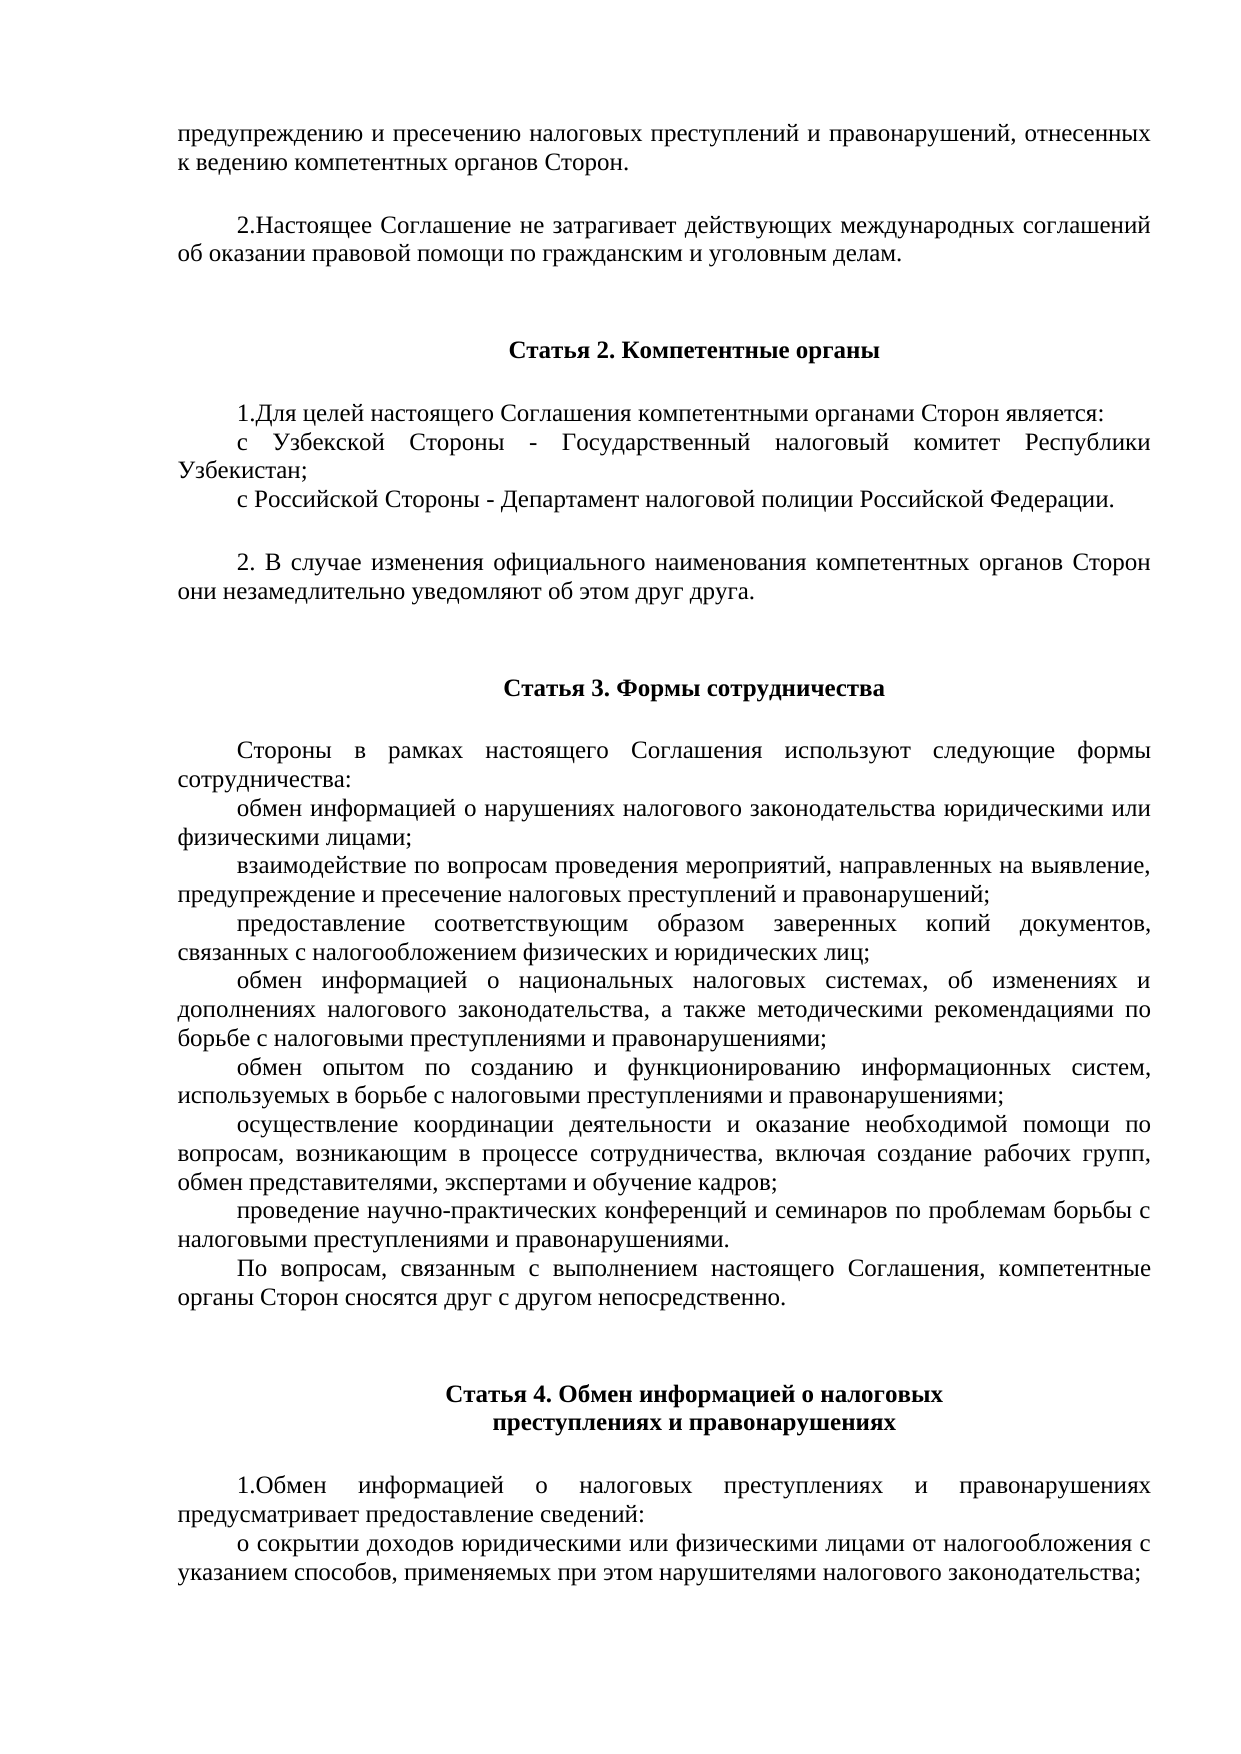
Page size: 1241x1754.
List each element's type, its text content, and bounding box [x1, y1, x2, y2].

text По вопросам, связанным с выполнением настоящего Соглашения, компетентные органы Сторон сносятся друг с другом непосредственно. [177, 1253, 1152, 1311]
text Статья 2. Компетентные органы [177, 335, 1152, 364]
text взаимодействие по вопросам проведения мероприятий, направленных на выявление, предупреждение и пресечение налоговых преступлений и правонарушений; [177, 851, 1152, 908]
text обмен информацией о национальных налоговых системах, об изменениях и дополнениях налогового законодательства, а также методическими рекомендациями по борьбе с налоговыми преступлениями и правонарушениями; [177, 966, 1152, 1052]
text преступлениях и правонарушениях [177, 1407, 1152, 1436]
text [177, 118, 1152, 176]
text 1.Для целей настоящего Соглашения компетентными органами Сторон является: [177, 398, 1152, 427]
text с Российской Стороны - Департамент налоговой полиции Российской Федерации. [177, 484, 1152, 513]
text 2. В случае изменения официального наименования компетентных органов Сторон они незамедлительно уведомляют об этом друг друга. [177, 547, 1152, 605]
text 1.Обмен информацией о налоговых преступлениях и правонарушениях предусматривает предоставление сведений: [177, 1470, 1152, 1528]
text обмен информацией о нарушениях налогового законодательства юридическими или физическими лицами; [177, 793, 1152, 851]
text обмен опытом по созданию и функционированию информационных систем, используемых в борьбе с налоговыми преступлениями и правонарушениями; [177, 1052, 1152, 1109]
text проведение научно-практических конференций и семинаров по проблемам борьбы с налоговыми преступлениями и правонарушениями. [177, 1196, 1152, 1253]
text 2.Настоящее Соглашение не затрагивает действующих международных соглашений об оказании правовой помощи по гражданским и уголовным делам. [177, 210, 1152, 267]
text о сокрытии доходов юридическими или физическими лицами от налогообложения с указанием способов, применяемых при этом нарушителями налогового законодательства; [177, 1528, 1152, 1585]
text Статья 3. Формы сотрудничества [177, 673, 1152, 702]
text предоставление соответствующим образом заверенных копий документов, связанных с налогообложением физических и юридических лиц; [177, 908, 1152, 966]
text Статья 4. Обмен информацией о налоговых [177, 1379, 1152, 1407]
text с Узбекской Стороны - Государственный налоговый комитет Республики Узбекистан; [177, 427, 1152, 484]
text Стороны в рамках настоящего Соглашения используют следующие формы сотрудничества: [177, 736, 1152, 793]
text осуществление координации деятельности и оказание необходимой помощи по вопросам, возникающим в процессе сотрудничества, включая создание рабочих групп, обмен представителями, экспертами и обучение кадров; [177, 1109, 1152, 1196]
